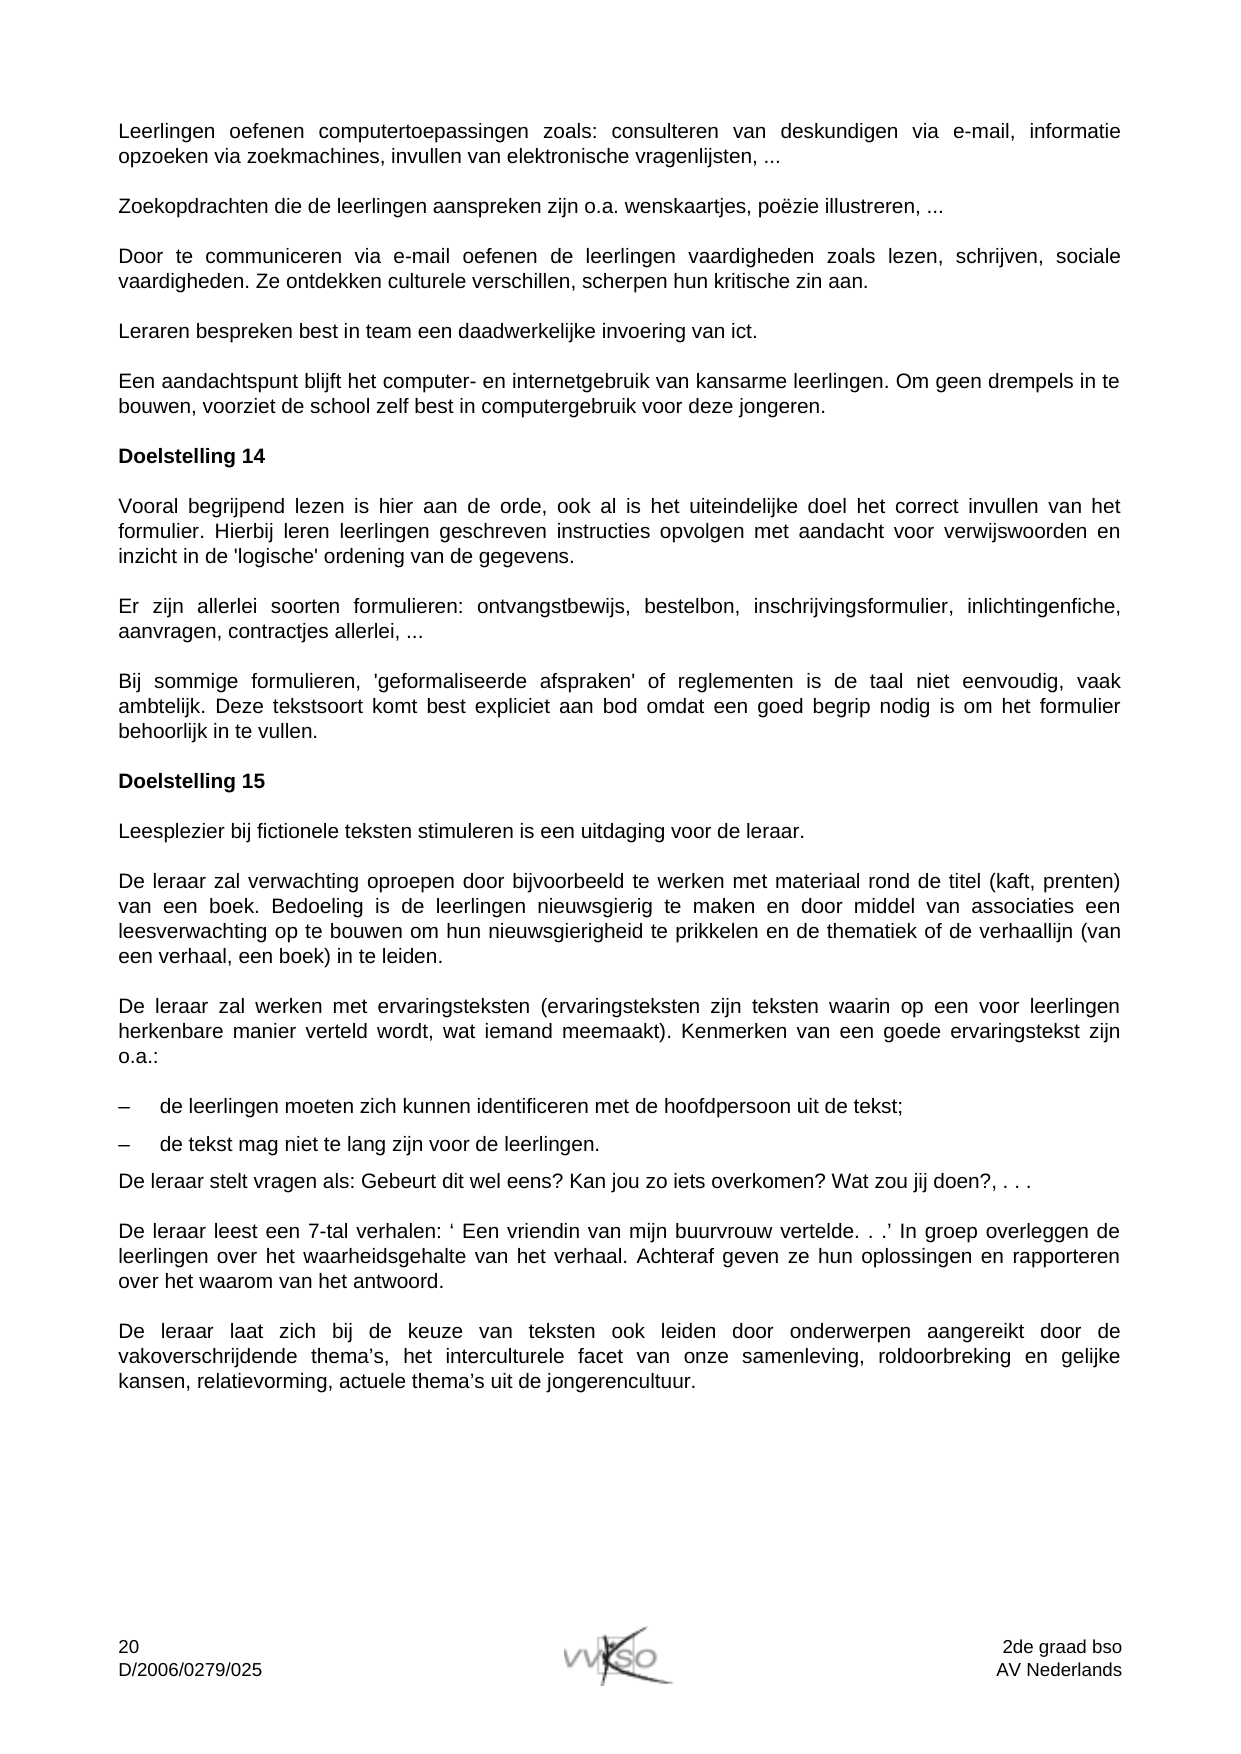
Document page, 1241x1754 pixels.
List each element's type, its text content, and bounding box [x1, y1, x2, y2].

text De leraar stelt vragen als: Gebeurt dit wel eens? Kan jou zo iets overkomen? Wat zou jij doen?, . . . [118, 1168, 1122, 1193]
text De leraar laat zich bij de keuze van teksten ook leiden door onderwerpen aangereikt door de vakoverschrijdende thema’s, het interculturele facet van onze samenleving, roldoorbreking en gelijke kansen, relatievorming, actuele thema’s uit de jongerencultuur. [118, 1318, 1122, 1393]
text Door te communiceren via e-mail oefenen de leerlingen vaardigheden zoals lezen, schrijven, sociale vaardigheden. Ze ontdekken culturele verschillen, scherpen hun kritische zin aan. [118, 243, 1122, 293]
text De leraar zal werken met ervaringsteksten (ervaringsteksten zijn teksten waarin op een voor leerlingen herkenbare manier verteld wordt, wat iemand meemaakt). Kenmerken van een goede ervaringstekst zijn o.a.: [118, 993, 1122, 1068]
text Leraren bespreken best in team een daadwerkelijke invoering van ict. [118, 318, 1122, 343]
text Leerlingen oefenen computertoepassingen zoals: consulteren van deskundigen via e-mail, informatie opzoeken via zoekmachines, invullen van elektronische vragenlijsten, ... [118, 118, 1122, 168]
text Bij sommige formulieren, 'geformaliseerde afspraken' of reglementen is de taal niet eenvoudig, vaak ambtelijk. Deze tekstsoort komt best expliciet aan bod omdat een goed begrip nodig is om het formulier behoorlijk in te vullen. [118, 668, 1122, 743]
text Vooral begrijpend lezen is hier aan de orde, ook al is het uiteindelijke doel het correct invullen van het formulier. Hierbij leren leerlingen geschreven instructies opvolgen met aandacht voor verwijswoorden en inzicht in de 'logische' ordening van de gegevens. [118, 493, 1122, 568]
text Er zijn allerlei soorten formulieren: ontvangstbewijs, bestelbon, inschrijvingsformulier, inlichtingenfiche, aanvragen, contractjes allerlei, ... [118, 593, 1122, 643]
list de tekst mag niet te lang zijn voor de leerlingen. [118, 1131, 1122, 1156]
text Doelstelling 15 [118, 768, 1122, 793]
text Doelstelling 14 [118, 443, 1122, 468]
list de leerlingen moeten zich kunnen identificeren met de hoofdpersoon uit de tekst; [118, 1093, 1122, 1118]
text Een aandachtspunt blijft het computer- en internetgebruik van kansarme leerlingen. Om geen drempels in te bouwen, voorziet de school zelf best in computergebruik voor deze jongeren. [118, 368, 1122, 418]
text De leraar leest een 7-tal verhalen: ‘ Een vriendin van mijn buurvrouw vertelde. . .’ In groep overleggen de leerlingen over het waarheidsgehalte van het verhaal. Achteraf geven ze hun oplossingen en rapporteren over het waarom van het antwoord. [118, 1218, 1122, 1293]
text De leraar zal verwachting oproepen door bijvoorbeeld te werken met materiaal rond de titel (kaft, prenten) van een boek. Bedoeling is de leerlingen nieuwsgierig te maken en door middel van associaties een leesverwachting op te bouwen om hun nieuwsgierigheid te prikkelen en de thematiek of de verhaallijn (van een verhaal, een boek) in te leiden. [118, 868, 1122, 968]
text Leesplezier bij fictionele teksten stimuleren is een uitdaging voor de leraar. [118, 818, 1122, 843]
text Zoekopdrachten die de leerlingen aanspreken zijn o.a. wenskaartjes, poëzie illustreren, ... [118, 193, 1122, 218]
picture [564, 1626, 676, 1686]
